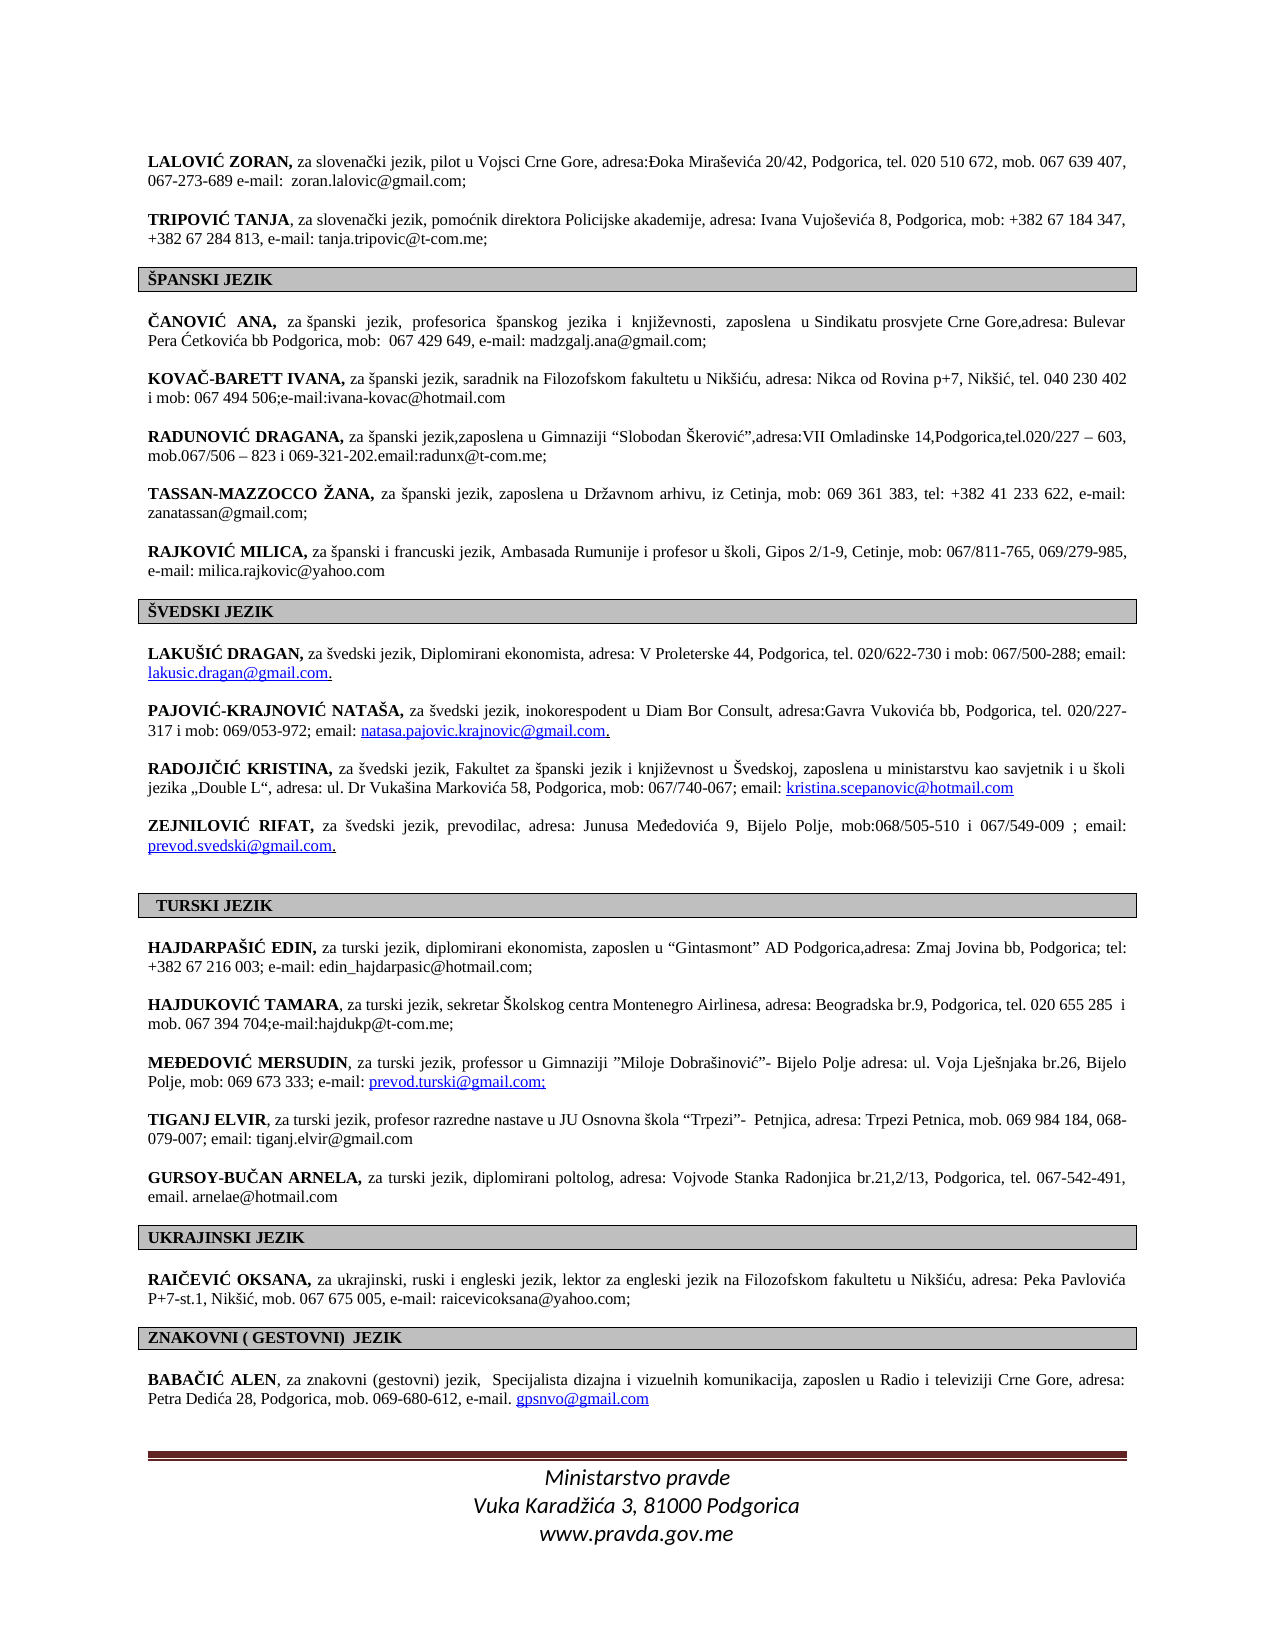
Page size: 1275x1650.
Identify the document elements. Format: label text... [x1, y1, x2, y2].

text RAJKOVIĆ MILICA, za španski i francuski jezik, Ambasada Rumunije i profesor u školi, Gipos 2/1-9, Cetinje, mob: 067/811-765, 069/279-985, e-mail: milica.rajkovic@yahoo.com [148, 542, 1127, 580]
text ŠPANSKI JEZIK [139, 268, 1136, 291]
text ČANOVIĆ ANA, za španski jezik, profesorica španskog jezika i književnosti, zaposlena u Sindikatu prosvjete Crne Gore,adresa: Bulevar Pera Ćetkovića bb Podgorica, mob: 067 429 649, e-mail: madzgalj.ana@gmail.com; [148, 312, 1127, 350]
text KOVAČ-BARETT IVANA, za španski jezik, saradnik na Filozofskom fakultetu u Nikšiću, adresa: Nikca od Rovina p+7, Nikšić, tel. 040 230 402 i mob: 067 494 506;e-mail:ivana-kovac@hotmail.com [148, 369, 1127, 407]
text RADOJIČIĆ KRISTINA, za švedski jezik, Fakultet za španski jezik i književnost u Švedskoj, zaposlena u ministarstvu kao savjetnik i u školi jezika „Double L“, adresa: ul. Dr Vukašina Markovića 58, Podgorica, mob: 067/740-067; email: kristina.scepanovic@hotmail.com [148, 759, 1127, 797]
text TURSKI JEZIK [139, 894, 1136, 917]
text HAJDARPAŠIĆ EDIN, za turski jezik, diplomirani ekonomista, zaposlen u “Gintasmont” AD Podgorica,adresa: Zmaj Jovina bb, Podgorica; tel: +382 67 216 003; e-mail: edin_hajdarpasic@hotmail.com; [148, 937, 1127, 976]
text MEĐEDOVIĆ MERSUDIN, za turski jezik, professor u Gimnaziji ”Miloje Dobrašinović”- Bijelo Polje adresa: ul. Voja Lješnjaka br.26, Bijelo Polje, mob: 069 673 333; e-mail: prevod.turski@gmail.com; [148, 1052, 1127, 1091]
text BABAČIĆ ALEN, za znakovni (gestovni) jezik, Specijalista dizajna i vizuelnih komunikacija, zaposlen u Radio i televiziji Crne Gore, adresa: Petra Dedića 28, Podgorica, mob. 069-680-612, e-mail. gpsnvo@gmail.com [148, 1369, 1127, 1408]
text HAJDUKOVIĆ TAMARA, za turski jezik, sekretar Školskog centra Montenegro Airlinesa, adresa: Beogradska br.9, Podgorica, tel. 020 655 285 i mob. 067 394 704;e-mail:hajdukp@t-com.me; [148, 995, 1127, 1033]
text LAKUŠIĆ DRAGAN, za švedski jezik, Diplomirani ekonomista, adresa: V Proleterske 44, Podgorica, tel. 020/622-730 i mob: 067/500-288; email: lakusic.dragan@gmail.com. [148, 644, 1127, 682]
text TIGANJ ELVIR, za turski jezik, profesor razredne nastave u JU Osnovna škola “Trpezi”- Petnjica, adresa: Trpezi Petnica, mob. 069 984 184, 068-079-007; email: tiganj.elvir@gmail.com [148, 1110, 1127, 1148]
text TRIPOVIĆ TANJA, za slovenački jezik, pomoćnik direktora Policijske akademije, adresa: Ivana Vujoševića 8, Podgorica, mob: +382 67 184 347, +382 67 284 813, e-mail: tanja.tripovic@t-com.me; [148, 209, 1127, 248]
text GURSOY-BUČAN ARNELA, za turski jezik, diplomirani poltolog, adresa: Vojvode Stanka Radonjica br.21,2/13, Podgorica, tel. 067-542-491, email. arnelae@hotmail.com [148, 1167, 1127, 1206]
text PAJOVIĆ-KRAJNOVIĆ NATAŠA, za švedski jezik, inokorespodent u Diam Bor Consult, adresa:Gavra Vukovića bb, Podgorica, tel. 020/227-317 i mob: 069/053-972; email: natasa.pajovic.krajnovic@gmail.com. [148, 701, 1127, 739]
text UKRAJINSKI JEZIK [139, 1226, 1136, 1249]
text ZEJNILOVIĆ RIFAT, za švedski jezik, prevodilac, adresa: Junusa Međedovića 9, Bijelo Polje, mob:068/505-510 i 067/549-009 ; email: prevod.svedski@gmail.com. [148, 816, 1127, 854]
text ZNAKOVNI ( GESTOVNI) JEZIK [139, 1328, 1136, 1349]
text ŠVEDSKI JEZIK [139, 600, 1136, 623]
text TASSAN-MAZZOCCO ŽANA, za španski jezik, zaposlena u Državnom arhivu, iz Cetinja, mob: 069 361 383, tel: +382 41 233 622, e-mail: zanatassan@gmail.com; [148, 484, 1127, 522]
text LALOVIĆ ZORAN, za slovenački jezik, pilot u Vojsci Crne Gore, adresa:Đoka Miraševića 20/42, Podgorica, tel. 020 510 672, mob. 067 639 407, 067-273-689 e-mail: zoran.lalovic@gmail.com; [148, 152, 1127, 190]
text RAIČEVIĆ OKSANA, za ukrajinski, ruski i engleski jezik, lektor za engleski jezik na Filozofskom fakultetu u Nikšiću, adresa: Peka Pavlovića P+7-st.1, Nikšić, mob. 067 675 005, e-mail: raicevicoksana@yahoo.com; [148, 1269, 1127, 1308]
text RADUNOVIĆ DRAGANA, za španski jezik,zaposlena u Gimnaziji “Slobodan Škerović”,adresa:VII Omladinske 14,Podgorica,tel.020/227 – 603, mob.067/506 – 823 i 069-321-202.email:radunx@t-com.me; [148, 427, 1127, 465]
